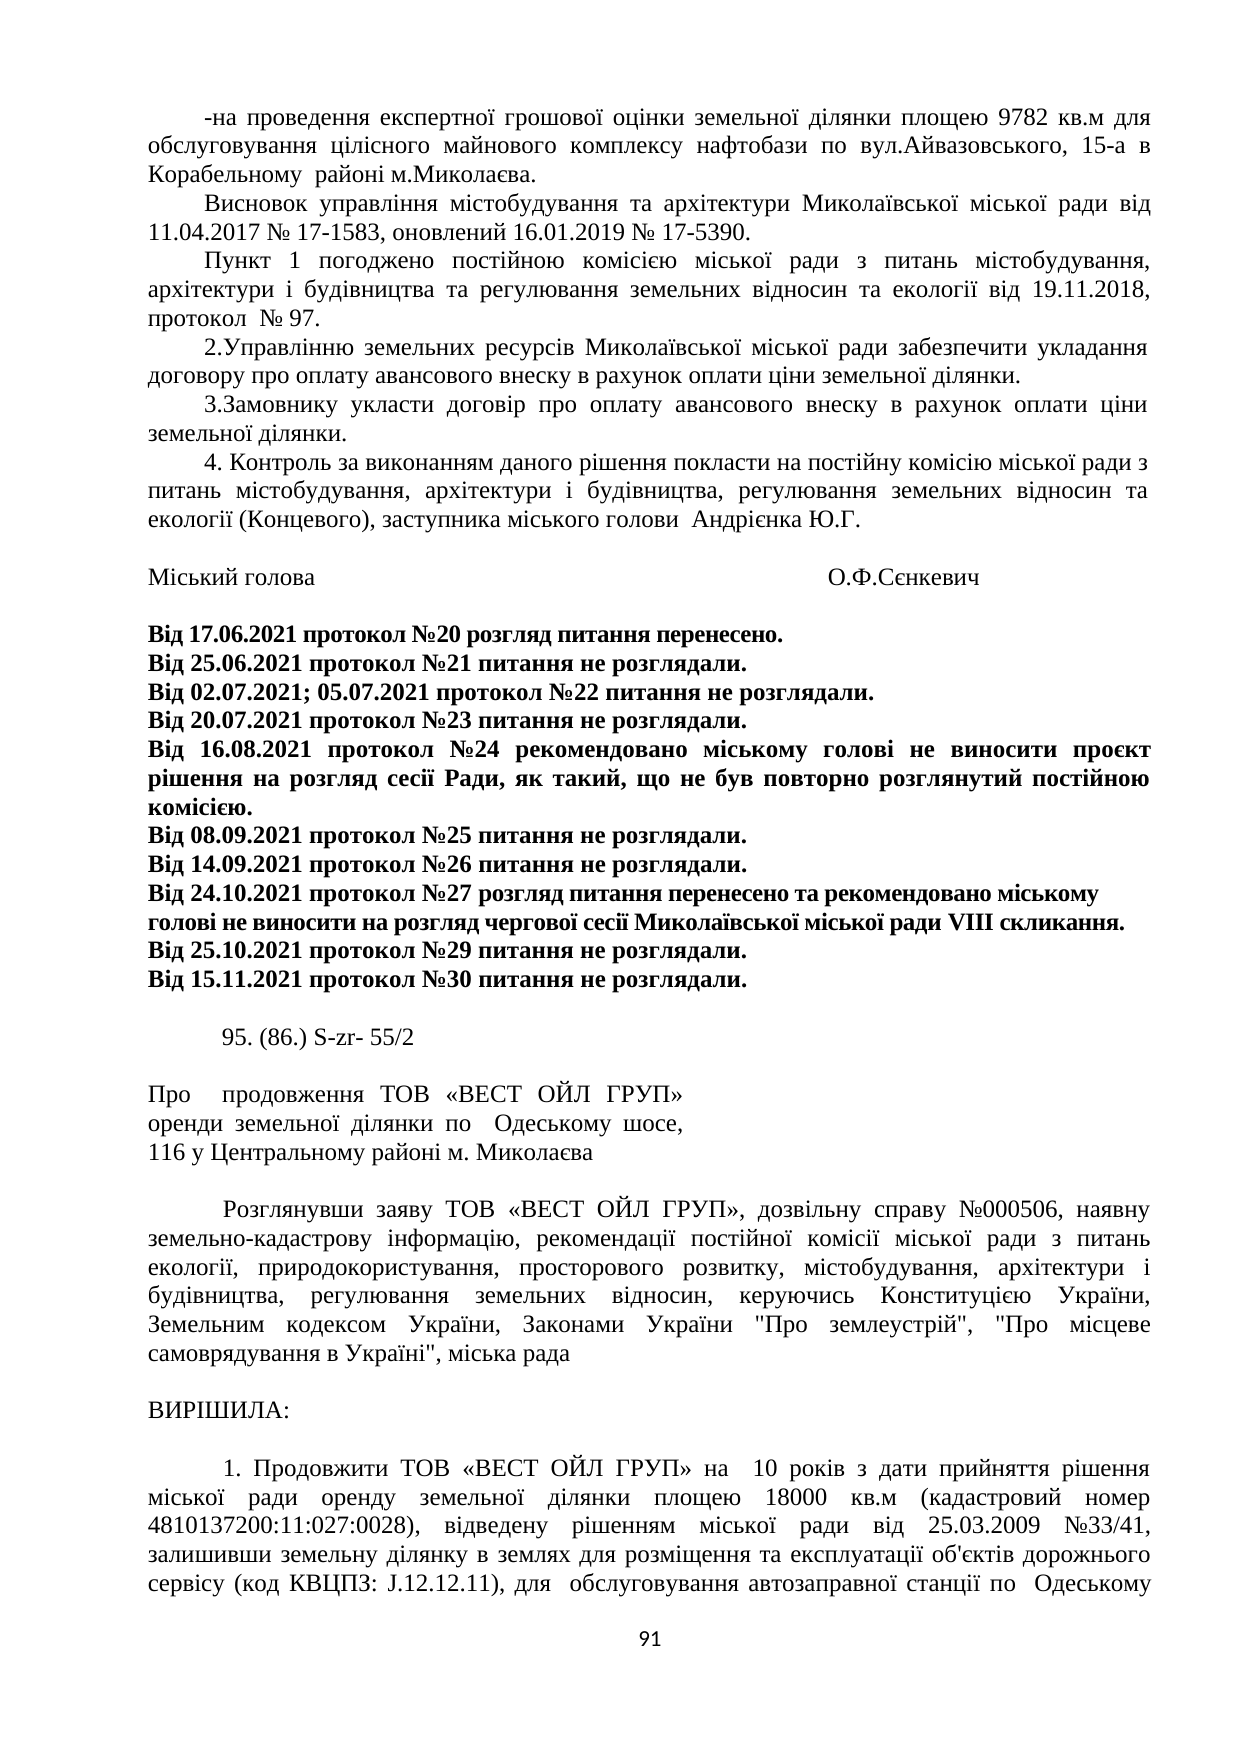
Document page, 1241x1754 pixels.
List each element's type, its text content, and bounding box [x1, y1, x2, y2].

text Розглянувши заяву ТОВ «ВЕСТ ОЙЛ ГРУП», дозвільну справу №000506, наявну земельно-кадастрову інформацію, рекомендації постійної комісії міської ради з питань екології, природокористування, просторового розвитку, містобудування, архітектури і будівництва, регулювання земельних відносин, керуючись Конституцією України, Земельним кодексом України, Законами України "Про землеустрій", "Про місцеве самоврядування в Україні", міська рада [148, 1194, 1152, 1367]
text Міський голова О.Ф.Сєнкевич [148, 562, 1148, 591]
subtitle (86.) S-zr- 55/2 [222, 1022, 1152, 1051]
text Висновок управління містобудування та архітектури Миколаївської міської ради від 11.04.2017 № 17-1583, оновлений 16.01.2019 № 17-5390. [148, 188, 1152, 246]
text Від 14.09.2021 протокол №26 питання не розглядали. [148, 849, 1152, 878]
text ВИРІШИЛА: [148, 1396, 1152, 1424]
text 2.Управлінню земельних ресурсів Миколаївської міської ради забезпечити укладання договору про оплату авансового внеску в рахунок оплати ціни земельної ділянки. [148, 332, 1149, 389]
text Від 02.07.2021; 05.07.2021 протокол №22 питання не розглядали. [148, 677, 1152, 706]
text Від 25.10.2021 протокол №29 питання не розглядали. [148, 936, 1152, 964]
text 4. Контроль за виконанням даного рішення покласти на постійну комісію міської ради з питань містобудування, архітектури і будівництва, регулювання земельних відносин та екології (Концевого), заступника міського голови Андрієнка Ю.Г. [148, 447, 1149, 533]
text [148, 1453, 1152, 1597]
text Від 15.11.2021 протокол №30 питання не розглядали. [148, 964, 1152, 993]
text Від 20.07.2021 протокол №23 питання не розглядали. [148, 706, 1152, 734]
text 3.Замовнику укласти договір про оплату авансового внеску в рахунок оплати ціни земельної ділянки. [148, 389, 1149, 447]
text Пункт 1 погоджено постійною комісією міської ради з питань містобудування, архітектури і будівництва та регулювання земельних відносин та екології від 19.11.2018, протокол № 97. [148, 246, 1152, 332]
text Від 24.10.2021 протокол №27 розгляд питання перенесено та рекомендовано міському голові не виносити на розгляд чергової сесії Миколаївської міської ради VIII скликання. [148, 878, 1152, 936]
text Про продовження ТОВ «ВЕСТ ОЙЛ ГРУП» оренди земельної ділянки по Одеському шосе, 116 у Центральному районі м. Миколаєва [148, 1079, 683, 1166]
text -на проведення експертної грошової оцінки земельної ділянки площею 9782 кв.м для обслуговування цілісного майнового комплексу нафтобази по вул.Айвазовського, 15-а в Корабельному районі м.Миколаєва. [148, 102, 1152, 188]
text Від 25.06.2021 протокол №21 питання не розглядали. [148, 648, 1152, 677]
text Від 08.09.2021 протокол №25 питання не розглядали. [148, 821, 1152, 849]
text Від 16.08.2021 протокол №24 рекомендовано міському голові не виносити проєкт рішення на розгляд сесії Ради, як такий, що не був повторно розглянутий постійною комісією. [148, 734, 1152, 821]
text Від 17.06.2021 протокол №20 розгляд питання перенесено. [148, 619, 1152, 648]
